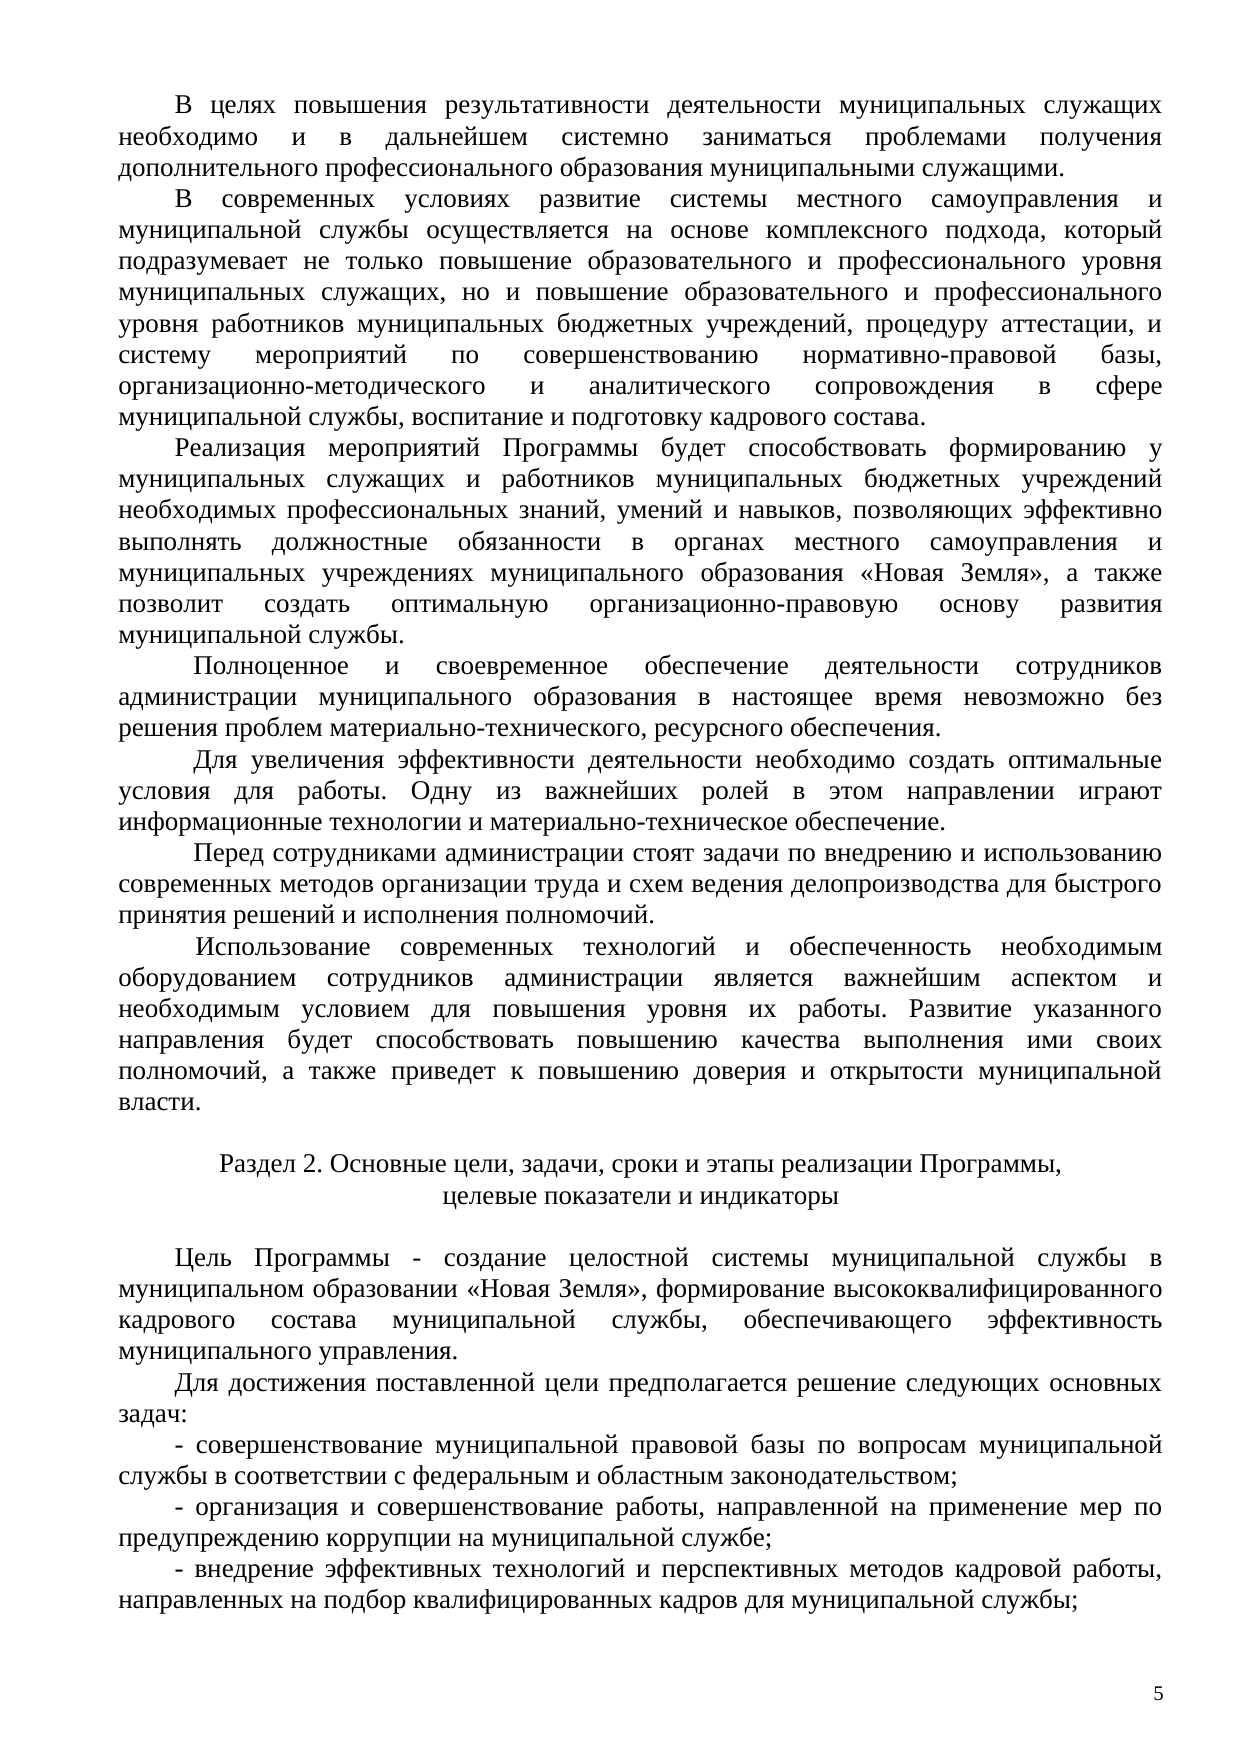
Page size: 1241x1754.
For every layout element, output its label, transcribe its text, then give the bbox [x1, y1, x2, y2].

text - организация и совершенствование работы, направленной на применение мер по предупреждению коррупции на муниципальной службе; [118, 1490, 1163, 1552]
text - совершенствование муниципальной правовой базы по вопросам муниципальной службы в соответствии с федеральным и областным законодательством; [118, 1428, 1163, 1490]
text Полноценное и своевременное обеспечение деятельности сотрудников администрации муниципального образования в настоящее время невозможно без решения проблем материально-технического, ресурсного обеспечения. [118, 649, 1163, 743]
text Для увеличения эффективности деятельности необходимо создать оптимальные условия для работы. Одну из важнейших ролей в этом направлении играют информационные технологии и материально-техническое обеспечение. [118, 743, 1163, 836]
text Для достижения поставленной цели предполагается решение следующих основных задач: [118, 1366, 1163, 1428]
text В целях повышения результативности деятельности муниципальных служащих необходимо и в дальнейшем системно заниматься проблемами получения дополнительного профессионального образования муниципальными служащими. [118, 89, 1163, 182]
text Раздел 2. Основные цели, задачи, сроки и этапы реализации Программы, [118, 1148, 1163, 1179]
text Цель Программы - создание целостной системы муниципальной службы в муниципальном образовании «Новая Земля», формирование высококвалифицированного кадрового состава муниципальной службы, обеспечивающего эффективность муниципального управления. [118, 1241, 1163, 1366]
text В современных условиях развитие системы местного самоуправления и муниципальной службы осуществляется на основе комплексного подхода, который подразумевает не только повышение образовательного и профессионального уровня муниципальных служащих, но и повышение образовательного и профессионального уровня работников муниципальных бюджетных учреждений, процедуру аттестации, и систему мероприятий по совершенствованию нормативно-правовой базы, организационно-методического и аналитического сопровождения в сфере муниципальной службы, воспитание и подготовку кадрового состава. [118, 182, 1163, 431]
text целевые показатели и индикаторы [118, 1179, 1163, 1210]
text Перед сотрудниками администрации стоят задачи по внедрению и использованию современных методов организации труда и схем ведения делопроизводства для быстрого принятия решений и исполнения полномочий. [118, 836, 1163, 929]
text Использование современных технологий и обеспеченность необходимым оборудованием сотрудников администрации является важнейшим аспектом и необходимым условием для повышения уровня их работы. Развитие указанного направления будет способствовать повышению качества выполнения ими своих полномочий, а также приведет к повышению доверия и открытости муниципальной власти. [118, 929, 1163, 1116]
text - внедрение эффективных технологий и перспективных методов кадровой работы, направленных на подбор квалифицированных кадров для муниципальной службы; [118, 1552, 1163, 1615]
text Реализация мероприятий Программы будет способствовать формированию у муниципальных служащих и работников муниципальных бюджетных учреждений необходимых профессиональных знаний, умений и навыков, позволяющих эффективно выполнять должностные обязанности в органах местного самоуправления и муниципальных учреждениях муниципального образования «Новая Земля», а также позволит создать оптимальную организационно-правовую основу развития муниципальной службы. [118, 431, 1163, 649]
